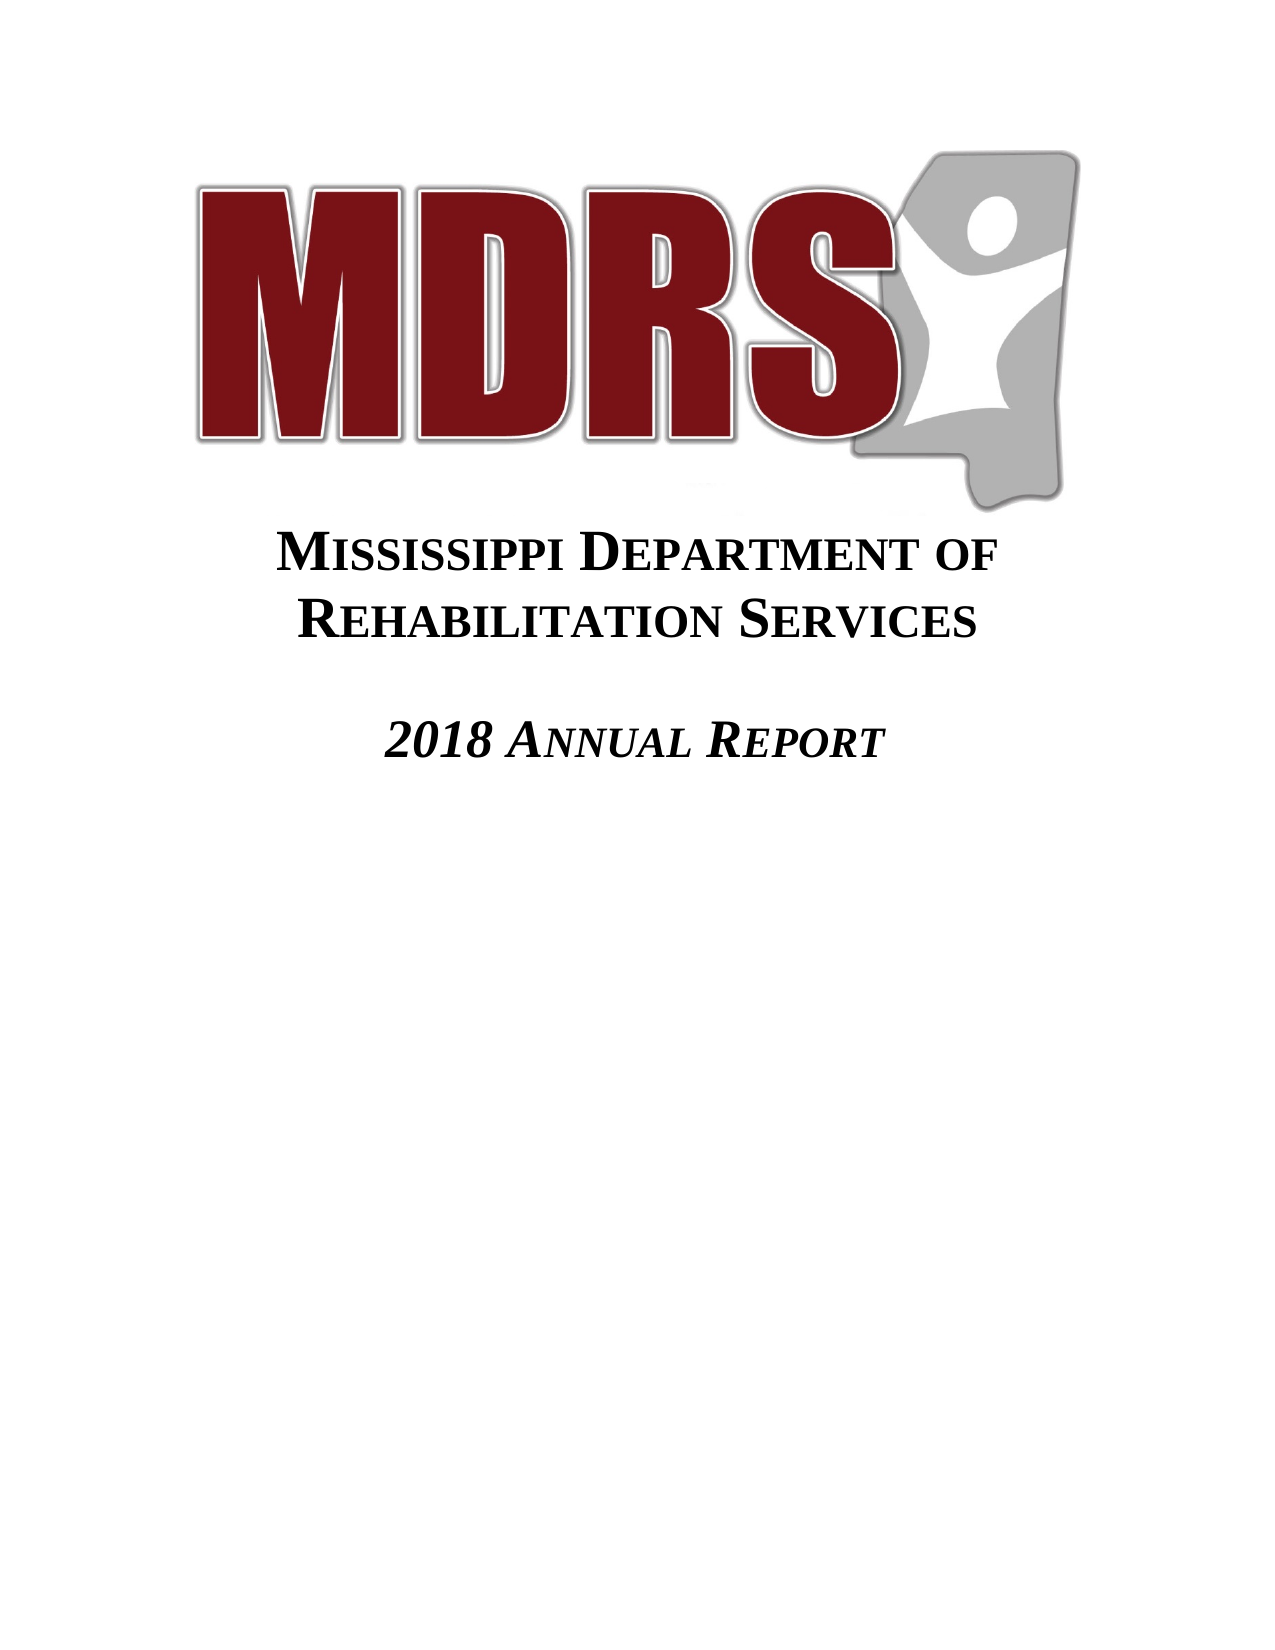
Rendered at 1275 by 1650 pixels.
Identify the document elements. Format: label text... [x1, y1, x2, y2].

text Mississippi Department of Rehabilitation Services [150, 516, 1125, 650]
picture [194, 150, 1081, 516]
text 2018 Annual Report [150, 707, 1125, 769]
